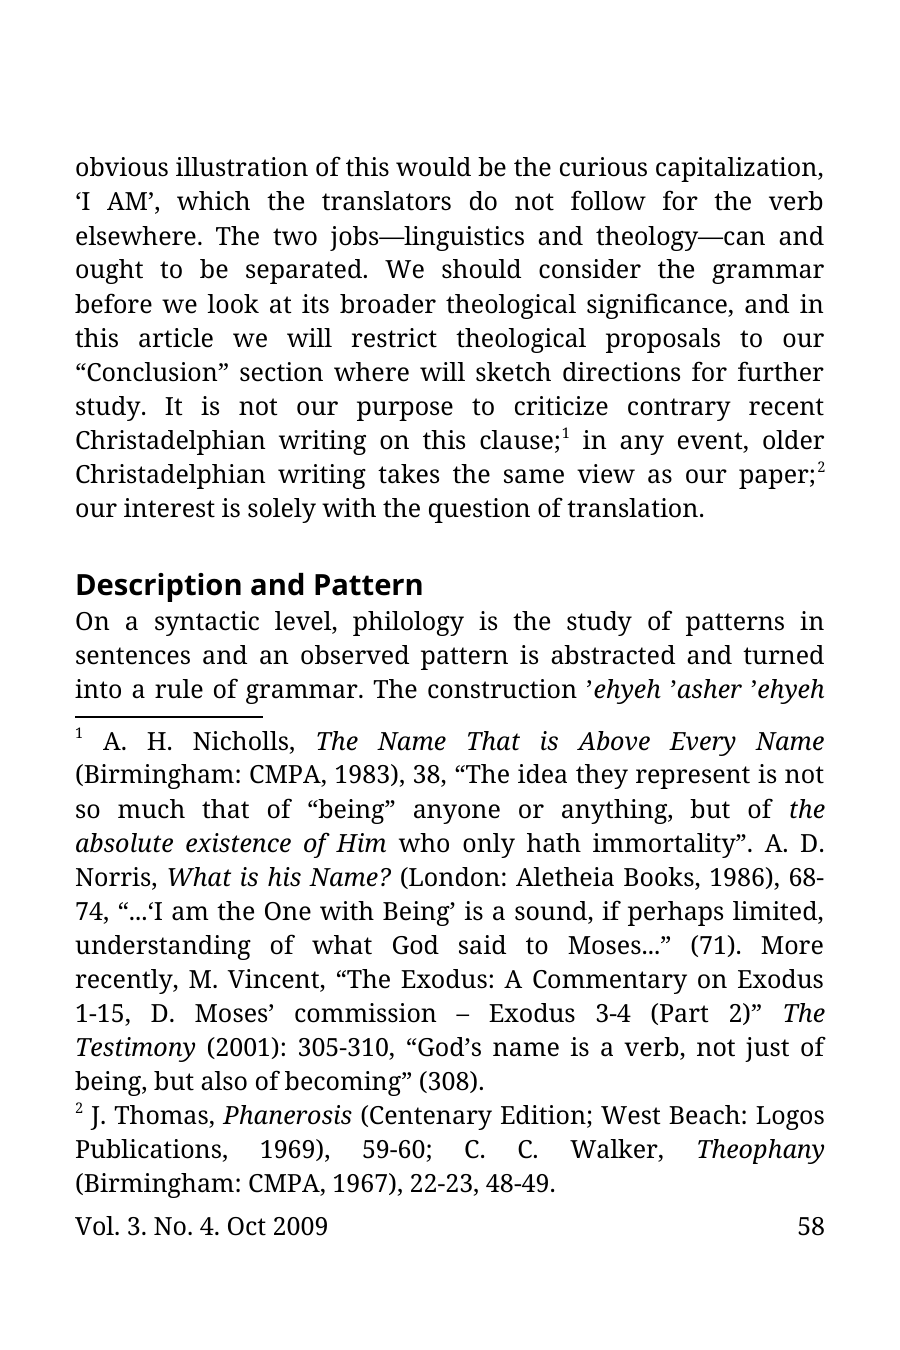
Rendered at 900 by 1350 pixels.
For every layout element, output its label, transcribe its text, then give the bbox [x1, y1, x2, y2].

text On a syntactic level, philology is the study of patterns in sentences and an observed pattern is abstracted and turned into a rule of grammar. The construction ’ehyeh ’asher ’ehyeh is one that is comprised of a verbal form, ’ehyeh, with an embedded (prefixed) pronominal element, and a relative clause with the same verbal form and the relative expression ’asher. The main clause contains no explicit noun or pronoun, and is not, as such, a nominal clause; likewise, the relative clause does not contain a nominal expression. [75, 604, 825, 706]
text Description and Pattern [75, 564, 825, 604]
text The purpose of this article is to consider the correct translation. The problem with this task is that the philology of the expression has been carried out by commentators with an eye on the theology of the expression, and this has influenced what they have said about the syntax and linguistics. An obvious illustration of this would be the curious capitalization, ‘I AM’, which the translators do not follow for the verb elsewhere. The two jobs—linguistics and theology—can and ought to be separated. We should consider the grammar before we look at its broader theological significance, and in this article we will restrict theological proposals to our “Conclusion” section where will sketch directions for further study. It is not our purpose to criticize contrary recent Christadelphian writing on this clause; in any event, older Christadelphian writing takes the same view as our paper; our interest is solely with the question of translation. [75, 150, 825, 525]
